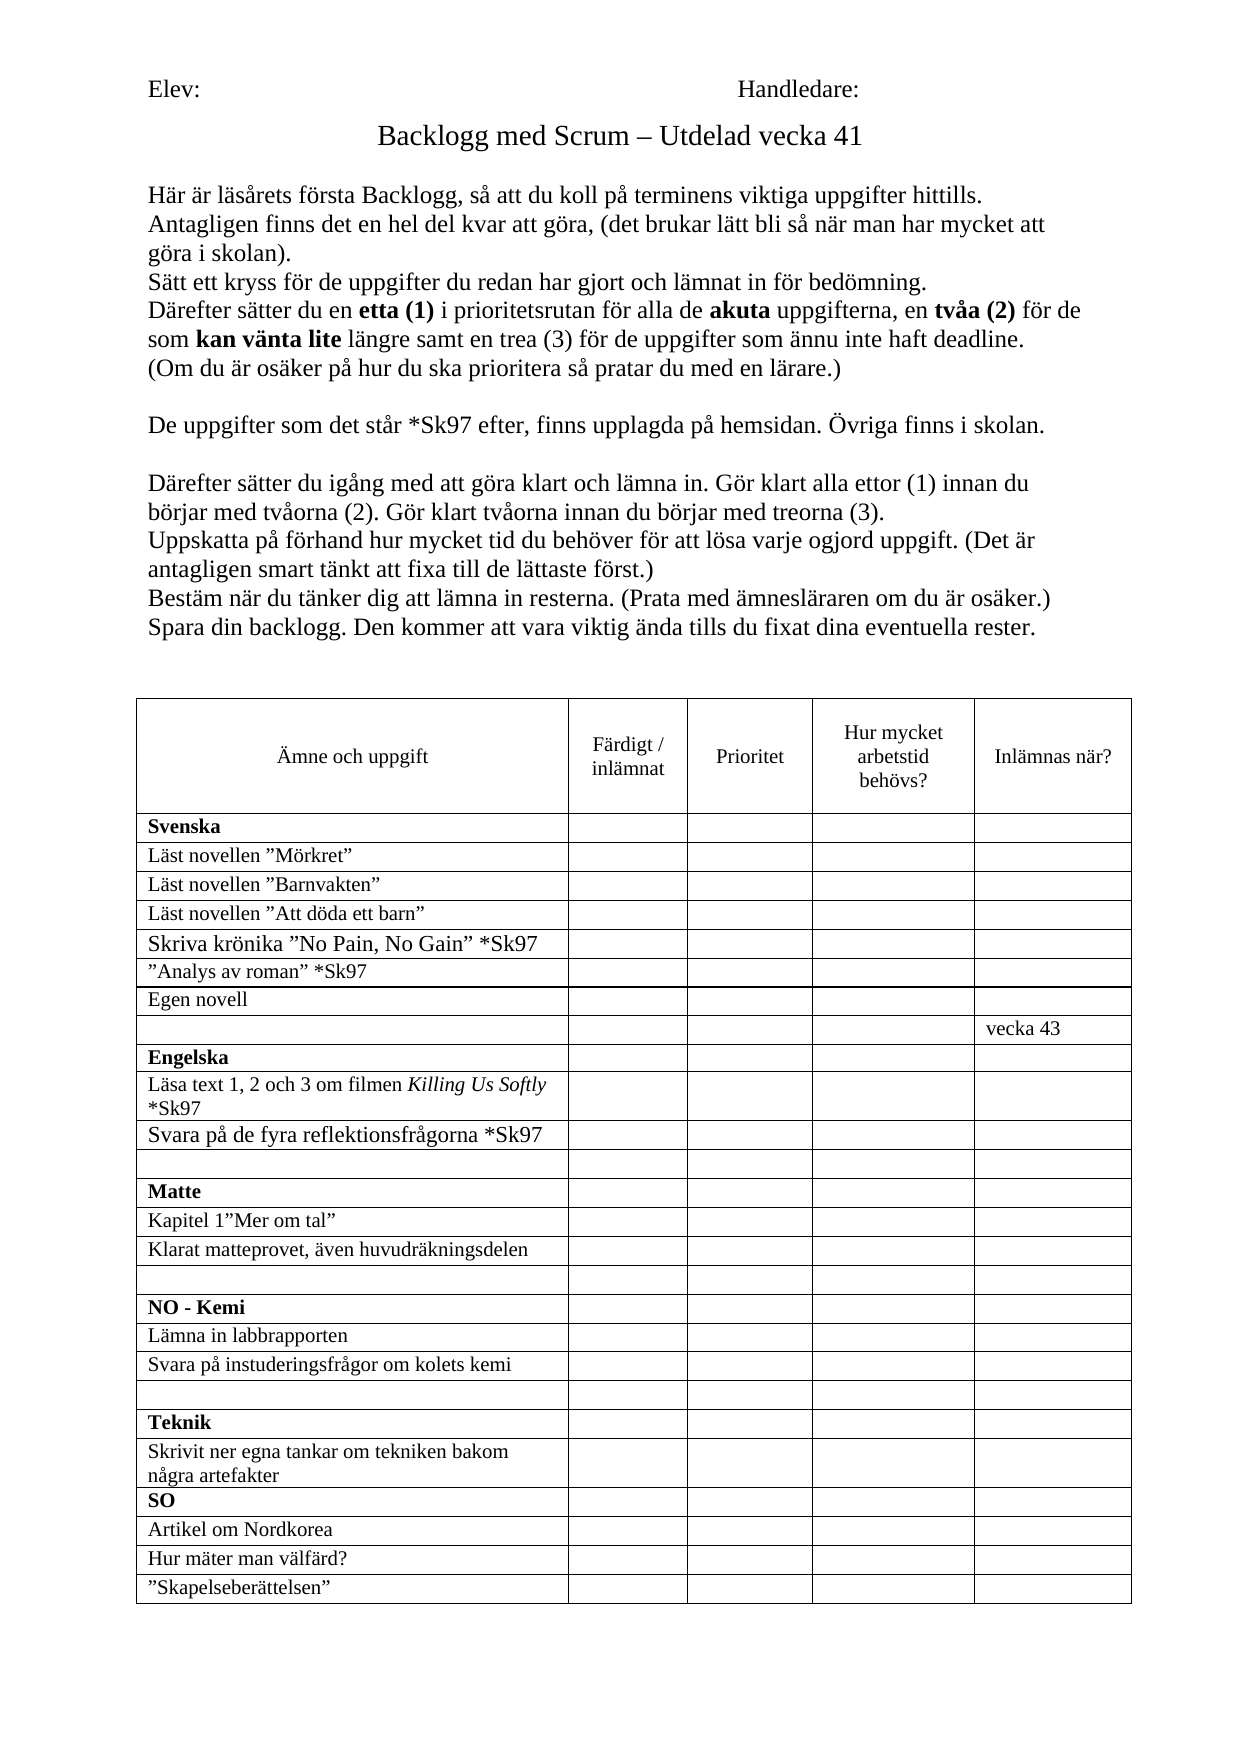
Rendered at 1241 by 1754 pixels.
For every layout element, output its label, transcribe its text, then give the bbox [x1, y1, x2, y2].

table_cell [813, 1295, 974, 1322]
table_cell Skriva krönika ”No Pain, No Gain” *Sk97 [137, 930, 568, 957]
text Här är läsårets första Backlogg, så att du koll på terminens viktiga uppgifter hittills. Antagligen finns det en hel del kvar att göra, (det brukar lätt bli så när man har mycket att göra i skolan). [148, 180, 1093, 267]
table_cell [975, 814, 1131, 842]
table_cell [813, 1121, 974, 1149]
table_cell [688, 1439, 812, 1487]
table_cell [569, 988, 687, 1015]
table_cell [569, 1072, 687, 1120]
table_cell [975, 1208, 1131, 1236]
table_cell Svara på de fyra reflektionsfrågorna *Sk97 [137, 1121, 568, 1149]
table_cell [813, 872, 974, 900]
table_cell [569, 1517, 687, 1545]
table_cell [688, 1150, 812, 1178]
table_cell ”Analys av roman” *Sk97 [137, 959, 568, 986]
table_cell [975, 1121, 1131, 1149]
text Sätt ett kryss för de uppgifter du redan har gjort och lämnat in för bedömning. [148, 267, 1093, 295]
table_cell vecka 43 [975, 1016, 1131, 1044]
table_cell [569, 1410, 687, 1438]
table_cell Lämna in labbrapporten [137, 1324, 568, 1351]
table_cell Hur mäter man välfärd? [137, 1546, 568, 1573]
table_cell [813, 814, 974, 842]
table_cell Läst novellen ”Barnvakten” [137, 872, 568, 900]
table_header Hur mycket arbetstid behövs? [813, 699, 974, 813]
table_cell ”Skapelseberättelsen” [137, 1575, 568, 1602]
table_cell [569, 1295, 687, 1322]
table_cell [813, 1237, 974, 1265]
table_cell [813, 959, 974, 986]
table_cell [975, 1150, 1131, 1178]
table_cell [688, 901, 812, 929]
table_cell Egen novell [137, 988, 568, 1015]
table_cell [688, 1488, 812, 1516]
table_cell [975, 930, 1131, 957]
table_cell [813, 1179, 974, 1207]
table_cell [975, 843, 1131, 871]
text Uppskatta på förhand hur mycket tid du behöver för att lösa varje ogjord uppgift. (Det är antagligen smart tänkt att fixa till de lättaste först.) [148, 525, 1093, 583]
table_cell [688, 1381, 812, 1409]
table_cell [569, 1439, 687, 1487]
table_cell Läst novellen ”Att döda ett barn” [137, 901, 568, 929]
table_cell [688, 1575, 812, 1602]
table_cell [975, 1381, 1131, 1409]
table_cell Matte [137, 1179, 568, 1207]
table_cell [137, 1266, 568, 1293]
table_cell [975, 1266, 1131, 1293]
table_cell Klarat matteprovet, även huvudräkningsdelen [137, 1237, 568, 1265]
table_cell [975, 1439, 1131, 1487]
table_cell [569, 901, 687, 929]
table_cell [569, 959, 687, 986]
table_cell [813, 930, 974, 957]
table_cell [688, 814, 812, 842]
table_cell [688, 1517, 812, 1545]
table_cell [137, 1381, 568, 1409]
table_cell [975, 1324, 1131, 1351]
text Därefter sätter du igång med att göra klart och lämna in. Gör klart alla ettor (1) innan du börjar med tvåorna (2). Gör klart tvåorna innan du börjar med treorna (3). [148, 468, 1093, 525]
table_cell [688, 988, 812, 1015]
table_cell [813, 901, 974, 929]
table_cell [813, 1410, 974, 1438]
table_cell [569, 1324, 687, 1351]
table_cell [688, 1045, 812, 1071]
table_cell [813, 1575, 974, 1602]
table_cell [569, 1045, 687, 1071]
table_cell [569, 1488, 687, 1516]
table_cell [813, 1016, 974, 1044]
table_cell Artikel om Nordkorea [137, 1517, 568, 1545]
table_cell [975, 1352, 1131, 1380]
table_cell [688, 872, 812, 900]
table_cell [137, 1016, 568, 1044]
table_cell [688, 930, 812, 957]
table_cell Teknik [137, 1410, 568, 1438]
text Backlogg med Scrum – Utdelad vecka 41 [148, 118, 1093, 152]
table_header Färdigt / inlämnat [569, 699, 687, 813]
table_cell [569, 1266, 687, 1293]
table_cell [975, 1237, 1131, 1265]
table_cell [569, 1237, 687, 1265]
table_cell [569, 872, 687, 900]
table_header Prioritet [688, 699, 812, 813]
table_cell [975, 1488, 1131, 1516]
table_cell [813, 843, 974, 871]
table_cell Svenska [137, 814, 568, 842]
table_cell [975, 988, 1131, 1015]
table_cell Skrivit ner egna tankar om tekniken bakom några artefakter [137, 1439, 568, 1487]
table_cell [569, 930, 687, 957]
table_cell [813, 1208, 974, 1236]
table_cell NO - Kemi [137, 1295, 568, 1322]
table_cell [813, 1546, 974, 1573]
table_header Inlämnas när? [975, 699, 1131, 813]
table_cell [813, 988, 974, 1015]
table_cell Svara på instuderingsfrågor om kolets kemi [137, 1352, 568, 1380]
table_cell [975, 1546, 1131, 1573]
table_cell [569, 1352, 687, 1380]
table_cell [975, 1045, 1131, 1071]
text De uppgifter som det står *Sk97 efter, finns upplagda på hemsidan. Övriga finns i skolan. [148, 410, 1093, 439]
table_cell [688, 1121, 812, 1149]
table_cell [688, 959, 812, 986]
table_cell [688, 1352, 812, 1380]
table_cell Engelska [137, 1045, 568, 1071]
table_cell [975, 959, 1131, 986]
table_cell [688, 1237, 812, 1265]
table_cell [813, 1439, 974, 1487]
table_cell [813, 1517, 974, 1545]
table_cell [688, 1324, 812, 1351]
table_cell [975, 901, 1131, 929]
table_cell Läst novellen ”Mörkret” [137, 843, 568, 871]
text Spara din backlogg. Den kommer att vara viktig ända tills du fixat dina eventuella rester. [148, 612, 1093, 640]
table_cell [813, 1381, 974, 1409]
table_cell [813, 1352, 974, 1380]
table_cell [975, 1072, 1131, 1120]
table_cell Läsa text 1, 2 och 3 om filmen Killing Us Softly *Sk97 [137, 1072, 568, 1120]
table_cell SO [137, 1488, 568, 1516]
table_cell [569, 1575, 687, 1602]
table_cell Kapitel 1”Mer om tal” [137, 1208, 568, 1236]
table_cell [975, 1179, 1131, 1207]
table_cell [569, 1179, 687, 1207]
table_cell [688, 1546, 812, 1573]
table_cell [975, 1295, 1131, 1322]
table_cell [688, 1016, 812, 1044]
table_cell [688, 1179, 812, 1207]
table_cell [688, 1208, 812, 1236]
table_cell [688, 843, 812, 871]
table_cell [813, 1488, 974, 1516]
table_cell [569, 1381, 687, 1409]
table_header Ämne och uppgift [137, 699, 568, 813]
table_cell [688, 1410, 812, 1438]
table_cell [813, 1266, 974, 1293]
table_cell [688, 1295, 812, 1322]
table_cell [813, 1045, 974, 1071]
table_cell [569, 1150, 687, 1178]
table_cell [569, 843, 687, 871]
text Därefter sätter du en etta (1) i prioritetsrutan för alla de akuta uppgifterna, en tvåa (2) för de som kan vänta lite längre samt en trea (3) för de uppgifter som ännu inte haft deadline. [148, 295, 1093, 353]
table_cell [813, 1150, 974, 1178]
table_cell [688, 1072, 812, 1120]
table_cell [137, 1150, 568, 1178]
table_cell [813, 1072, 974, 1120]
table_cell [975, 1410, 1131, 1438]
table_cell [569, 1546, 687, 1573]
table_cell [975, 1575, 1131, 1602]
table_cell [569, 814, 687, 842]
table_cell [688, 1266, 812, 1293]
table_cell [569, 1016, 687, 1044]
table_cell [813, 1324, 974, 1351]
text (Om du är osäker på hur du ska prioritera så pratar du med en lärare.) [148, 353, 1093, 382]
table_cell [975, 872, 1131, 900]
table_cell [975, 1517, 1131, 1545]
table_cell [569, 1208, 687, 1236]
table_cell [569, 1121, 687, 1149]
text Bestäm när du tänker dig att lämna in resterna. (Prata med ämnesläraren om du är osäker.) [148, 583, 1093, 612]
